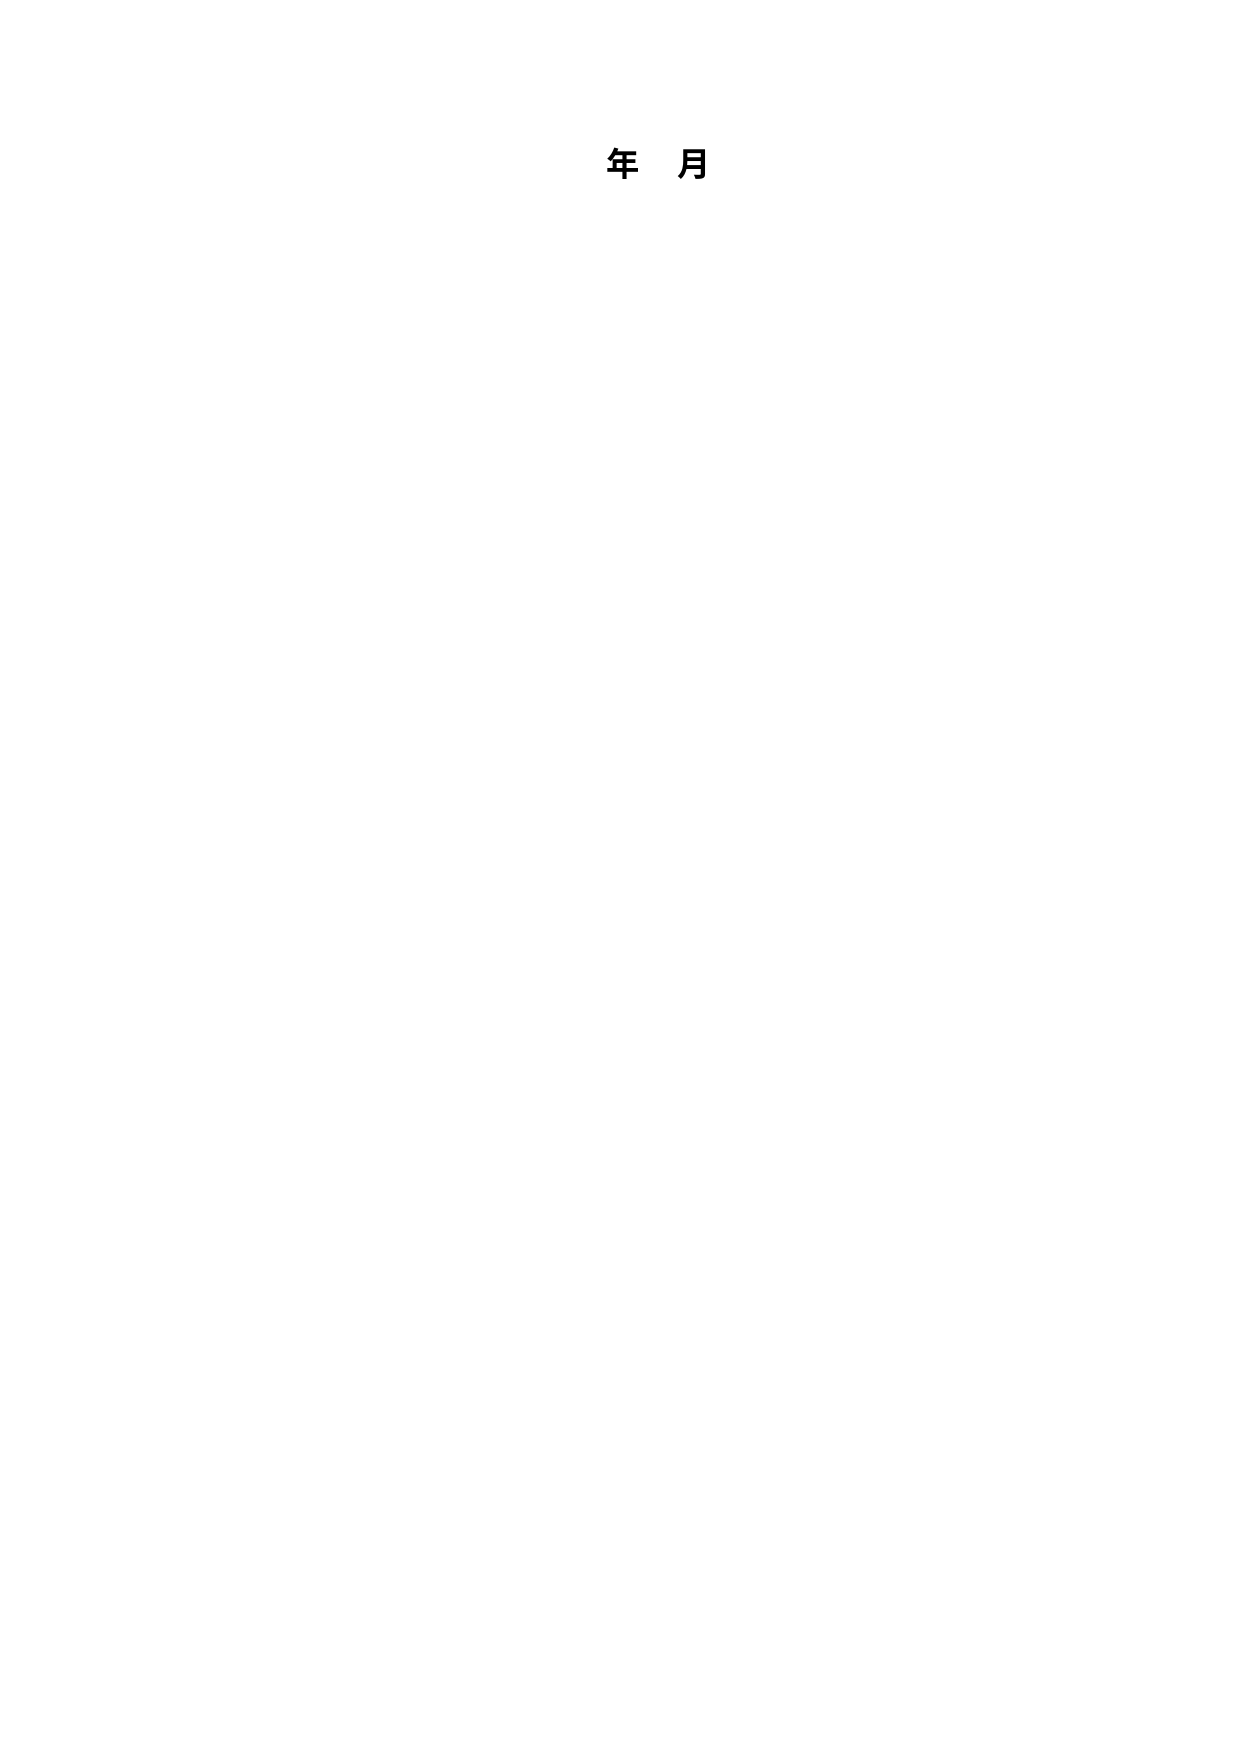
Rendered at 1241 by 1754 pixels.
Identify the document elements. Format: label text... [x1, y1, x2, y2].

text 年 月 [148, 129, 1152, 194]
